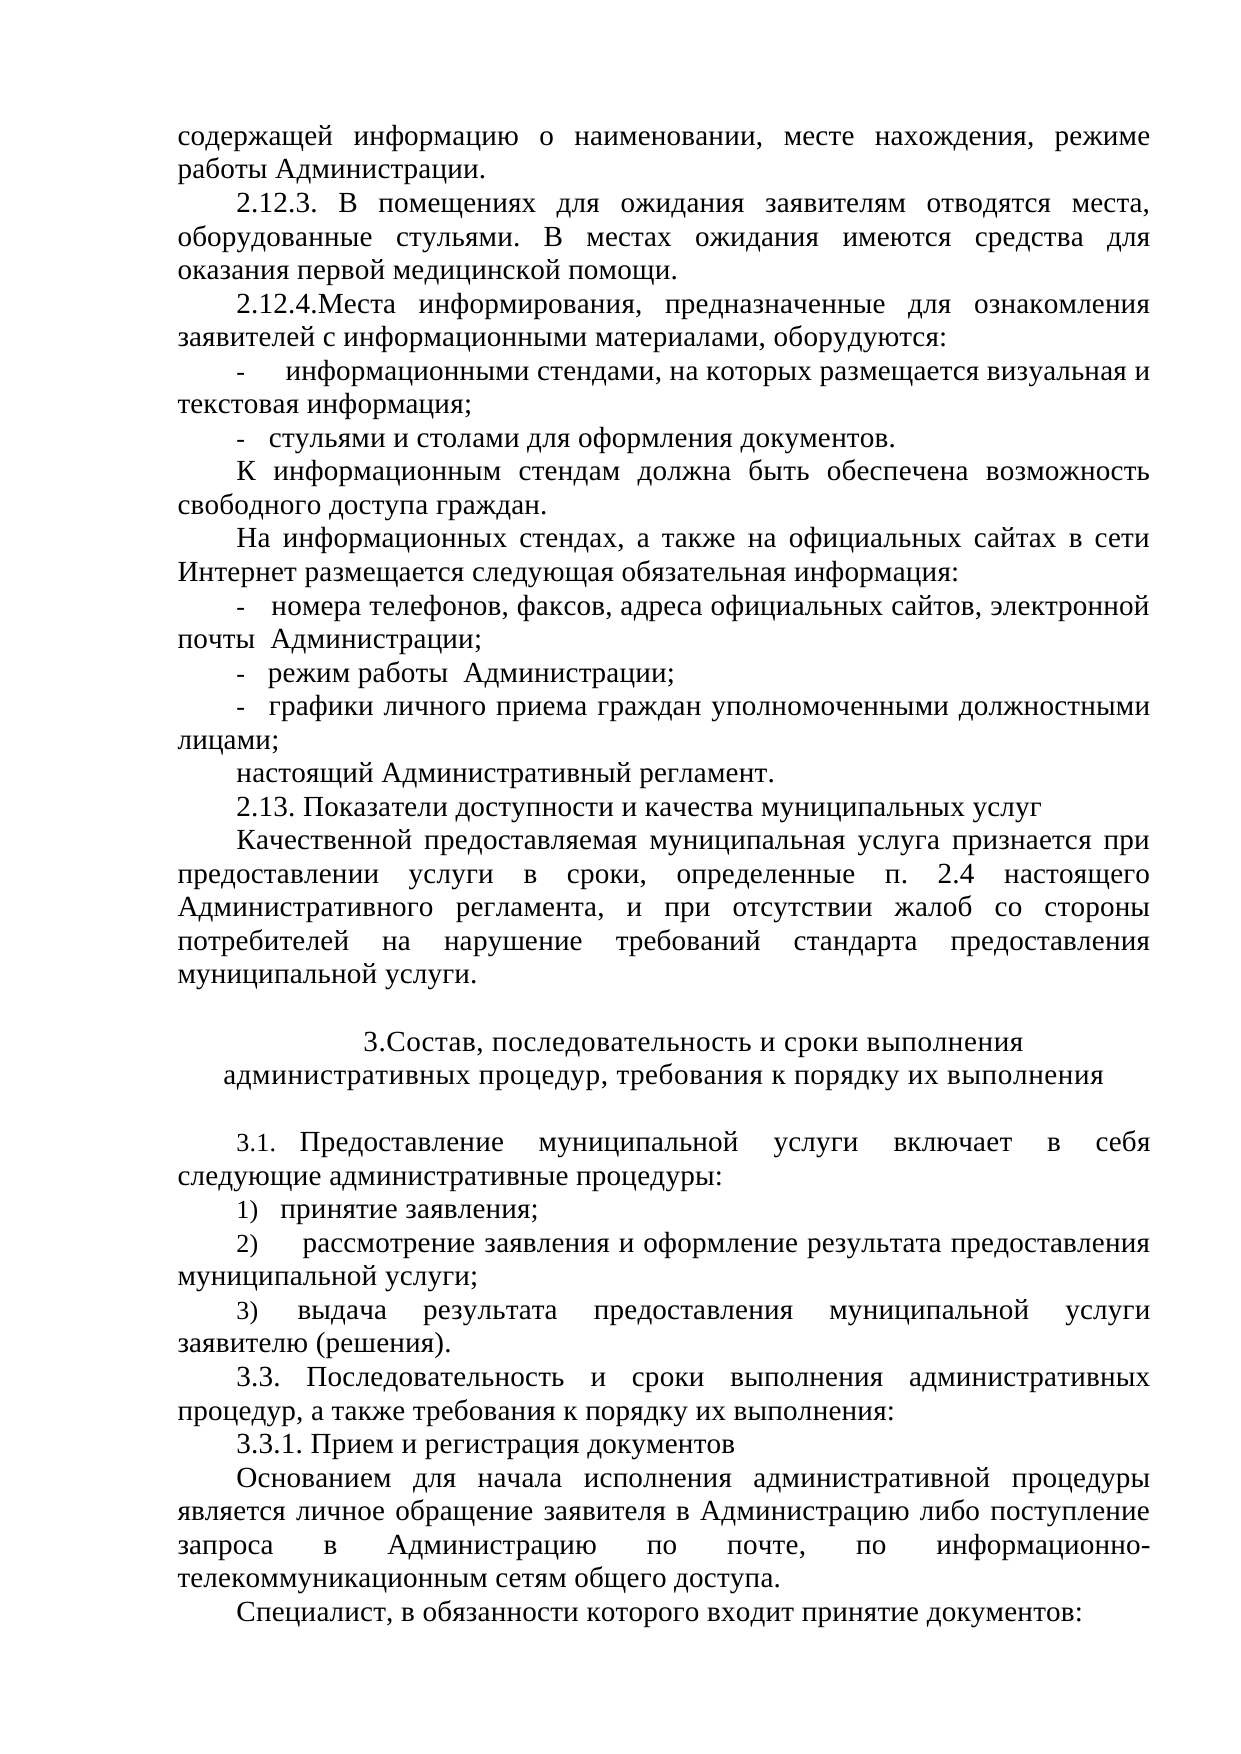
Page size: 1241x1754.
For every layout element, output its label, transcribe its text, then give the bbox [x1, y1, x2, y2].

text 3.3.1. Прием и регистрация документов [177, 1426, 1152, 1460]
text Качественной предоставляемая муниципальная услуга признается при предоставлении услуги в сроки, определенные п. 2.4 настоящего Административного регламента, и при отсутствии жалоб со стороны потребителей на нарушение требований стандарта предоставления муниципальной услуги. [177, 822, 1152, 990]
list графики личного приема граждан уполномоченными должностными лицами; [177, 688, 1152, 755]
text На информационных стендах, а также на официальных сайтах в сети Интернет размещается следующая обязательная информация: [177, 521, 1152, 588]
list номера телефонов, факсов, адреса официальных сайтов, электронной почты Администрации; [177, 588, 1152, 655]
list принятие заявления; [177, 1191, 1152, 1225]
text 2.12.4.Места информирования, предназначенные для ознакомления заявителей с информационными материалами, оборудуются: [177, 286, 1152, 353]
text Специалист, в обязанности которого входит принятие документов: [177, 1594, 1152, 1627]
text 3.Состав, последовательность и сроки выполнения административных процедур, требования к порядку их выполнения [177, 1024, 1152, 1091]
list информационными стендами, на которых размещается визуальная и текстовая информация; [177, 353, 1152, 420]
text 2.12.3. В помещениях для ожидания заявителям отводятся места, оборудованные стульями. В местах ожидания имеются средства для оказания первой медицинской помощи. [177, 185, 1152, 286]
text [177, 118, 1152, 185]
text 2.13. Показатели доступности и качества муниципальных услуг [177, 789, 1152, 822]
list выдача результата предоставления муниципальной услуги заявителю (решения). [177, 1292, 1152, 1359]
text 3.3. Последовательность и сроки выполнения административных процедур, а также требования к порядку их выполнения: [177, 1359, 1152, 1426]
text Основанием для начала исполнения административной процедуры является личное обращение заявителя в Администрацию либо поступление запроса в Администрацию по почте, по информационно-телекоммуникационным сетям общего доступа. [177, 1460, 1152, 1594]
text К информационным стендам должна быть обеспечена возможность свободного доступа граждан. [177, 453, 1152, 521]
list стульями и столами для оформления документов. [177, 420, 1152, 453]
list рассмотрение заявления и оформление результата предоставления муниципальной услуги; [177, 1225, 1152, 1292]
text настоящий Административный регламент. [177, 755, 1152, 789]
list режим работы Администрации; [177, 655, 1152, 688]
list Предоставление муниципальной услуги включает в себя следующие административные процедуры: [177, 1124, 1152, 1191]
